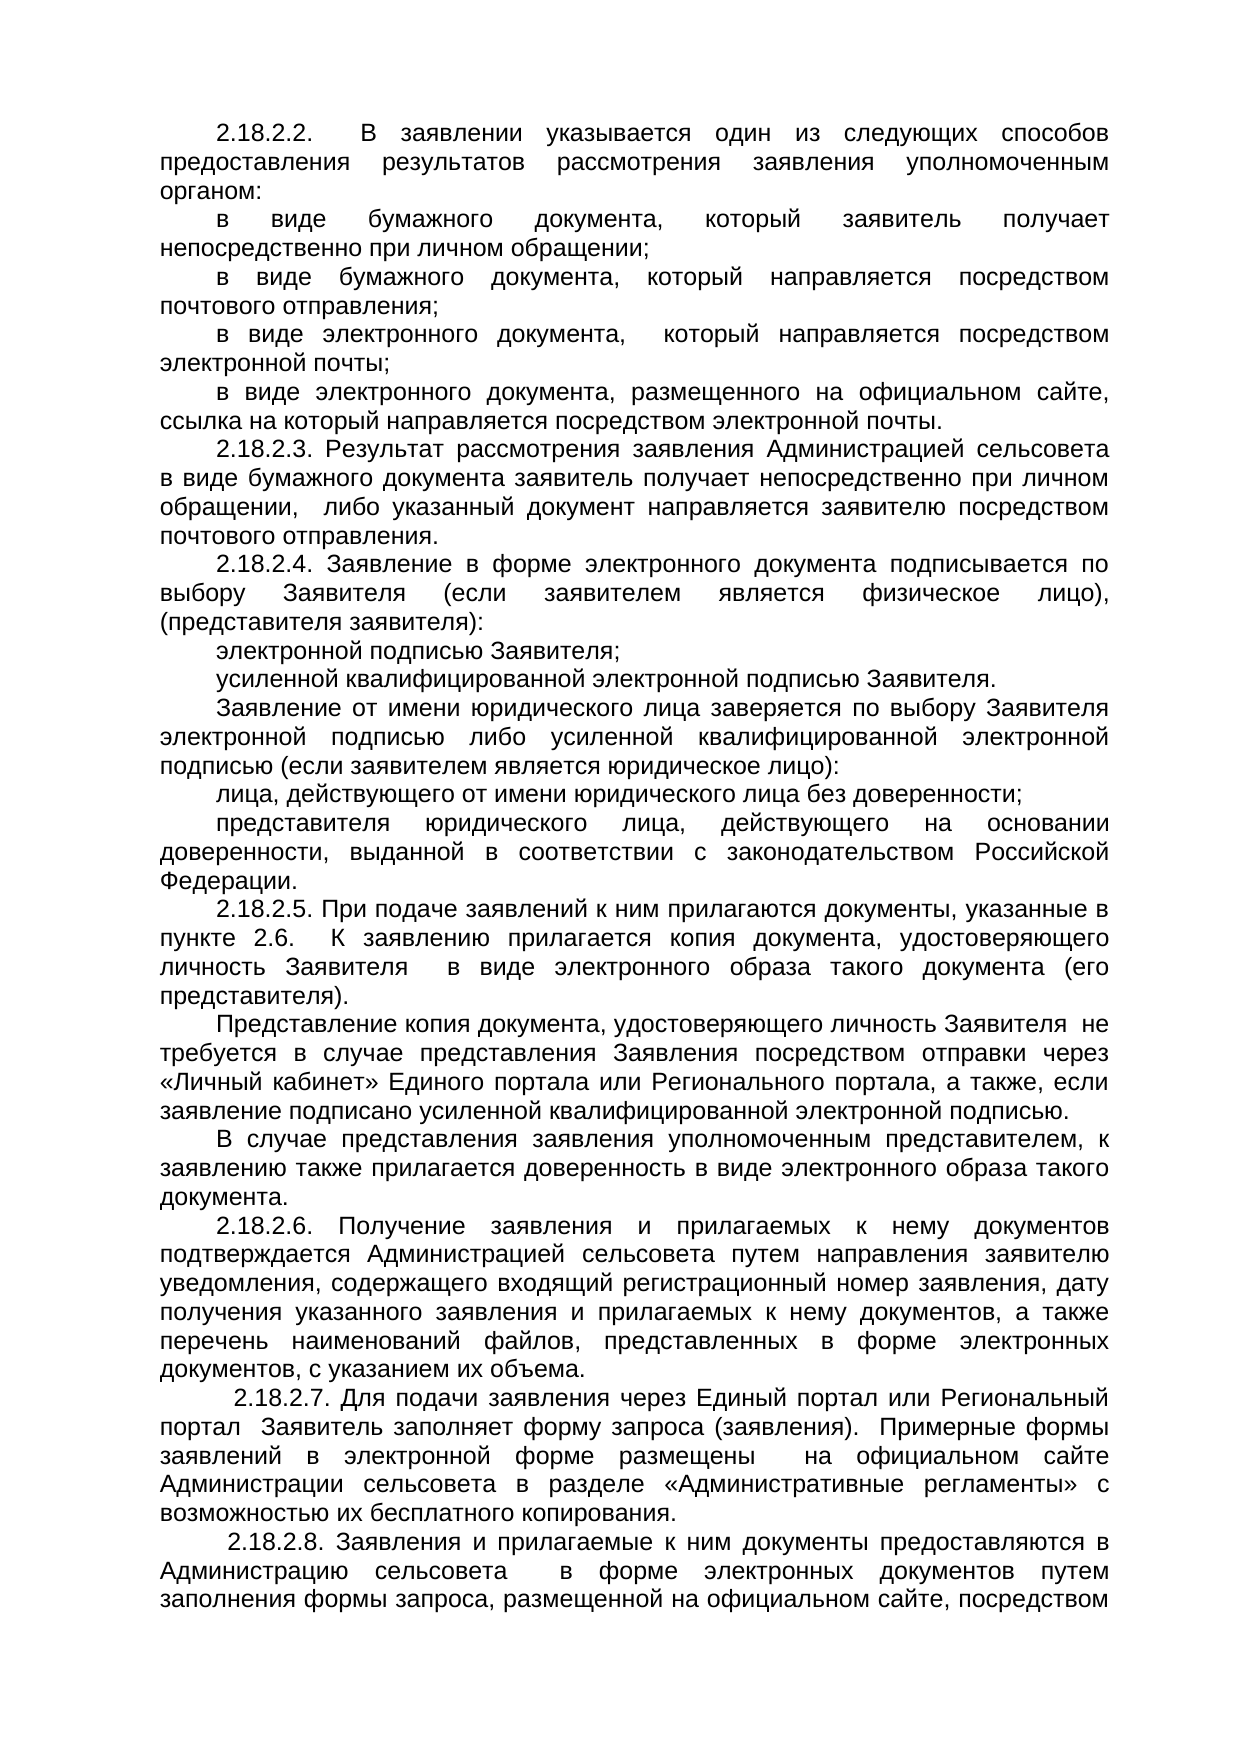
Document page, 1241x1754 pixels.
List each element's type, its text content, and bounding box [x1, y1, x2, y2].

text 2.18.2.2. В заявлении указывается один из следующих способов предоставления результатов рассмотрения заявления уполномоченным органом: [159, 118, 1110, 204]
text усиленной квалифицированной электронной подписью Заявителя. [159, 664, 1110, 693]
text 2.18.2.5. При подаче заявлений к ним прилагаются документы, указанные в пункте 2.6. К заявлению прилагается копия документа, удостоверяющего личность Заявителя в виде электронного образа такого документа (его представителя). [159, 894, 1110, 1009]
text 2.18.2.4. Заявление в форме электронного документа подписывается по выбору Заявителя (если заявителем является физическое лицо), (представителя заявителя): [159, 549, 1110, 636]
text 2.18.2.3. Результат рассмотрения заявления Администрацией сельсовета в виде бумажного документа заявитель получает непосредственно при личном обращении, либо указанный документ направляется заявителю посредством почтового отправления. [159, 434, 1110, 549]
text Заявление от имени юридического лица заверяется по выбору Заявителя электронной подписью либо усиленной квалифицированной электронной подписью (если заявителем является юридическое лицо): [159, 693, 1110, 779]
text 2.18.2.7. Для подачи заявления через Единый портал или Региональный портал Заявитель заполняет форму запроса (заявления). Примерные формы заявлений в электронной форме размещены на официальном сайте Администрации сельсовета в разделе «Административные регламенты» с возможностью их бесплатного копирования. [159, 1383, 1110, 1527]
text представителя юридического лица, действующего на основании доверенности, выданной в соответствии с законодательством Российской Федерации. [159, 808, 1110, 894]
text 2.18.2.6. Получение заявления и прилагаемых к нему документов подтверждается Администрацией сельсовета путем направления заявителю уведомления, содержащего входящий регистрационный номер заявления, дату получения указанного заявления и прилагаемых к нему документов, а также перечень наименований файлов, представленных в форме электронных документов, с указанием их объема. [159, 1211, 1110, 1383]
text электронной подписью Заявителя; [159, 636, 1110, 664]
text Представление копия документа, удостоверяющего личность Заявителя не требуется в случае представления Заявления посредством отправки через «Личный кабинет» Единого портала или Регионального портала, а также, если заявление подписано усиленной квалифицированной электронной подписью. [159, 1009, 1110, 1124]
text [159, 1527, 1110, 1613]
text лица, действующего от имени юридического лица без доверенности; [159, 779, 1110, 808]
text в виде бумажного документа, который заявитель получает непосредственно при личном обращении; [159, 204, 1110, 262]
text в виде бумажного документа, который направляется посредством почтового отправления; [159, 262, 1110, 319]
text в виде электронного документа, размещенного на официальном сайте, ссылка на который направляется посредством электронной почты. [159, 377, 1110, 434]
text В случае представления заявления уполномоченным представителем, к заявлению также прилагается доверенность в виде электронного образа такого документа. [159, 1124, 1110, 1211]
text в виде электронного документа, который направляется посредством электронной почты; [159, 319, 1110, 377]
